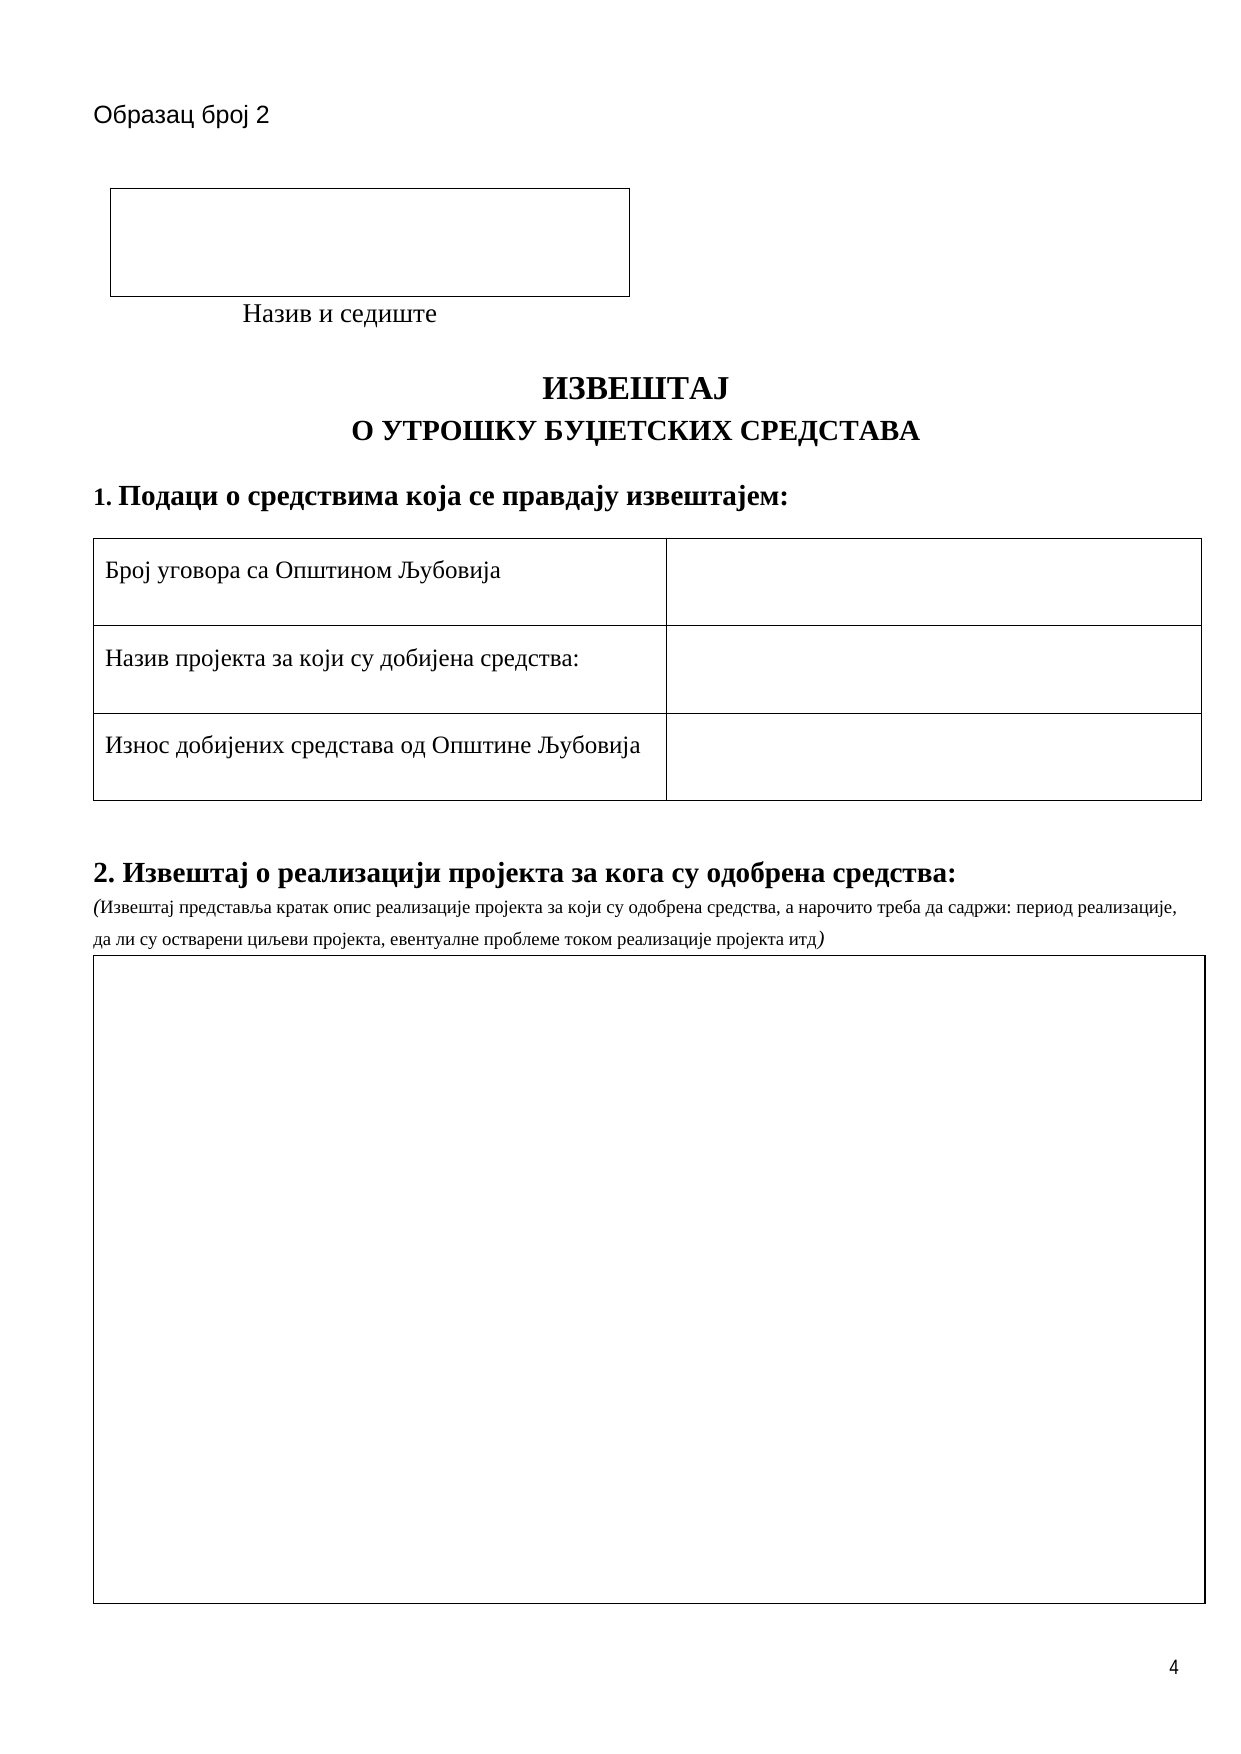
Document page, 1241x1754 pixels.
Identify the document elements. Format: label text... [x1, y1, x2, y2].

table_cell [667, 714, 1201, 800]
text 1. Подаци о средствима која се правдају извештајем: [93, 478, 1179, 512]
table_cell Назив пројекта за који су добијена средства: [94, 626, 666, 713]
table_header [94, 956, 1204, 1602]
table_cell Износ добијених средстава од Општине Љубовија [94, 714, 666, 800]
table_header [111, 189, 629, 296]
table_cell [667, 626, 1201, 713]
text Образац број 2 [93, 101, 1179, 129]
table_header Број уговора са Општином Љубовија [94, 539, 666, 625]
text ИЗВЕШТАЈ [93, 369, 1179, 407]
table_header [667, 539, 1201, 625]
subtitle О УТРОШКУ БУЏЕТСКИХ СРЕДСТАВА [93, 413, 1179, 446]
text 2. Извештај о реализацији пројекта за кога су одобрена средства: [93, 855, 1179, 889]
text (Извештај представља кратак опис реализације пројекта за који су одобрена средства, а нарочито треба да садржи: период реализације, да ли су остварени циљеви пројекта, евентуалне проблеме током реализације пројекта итд) [93, 894, 1179, 951]
text Назив и седиште [93, 297, 1179, 328]
